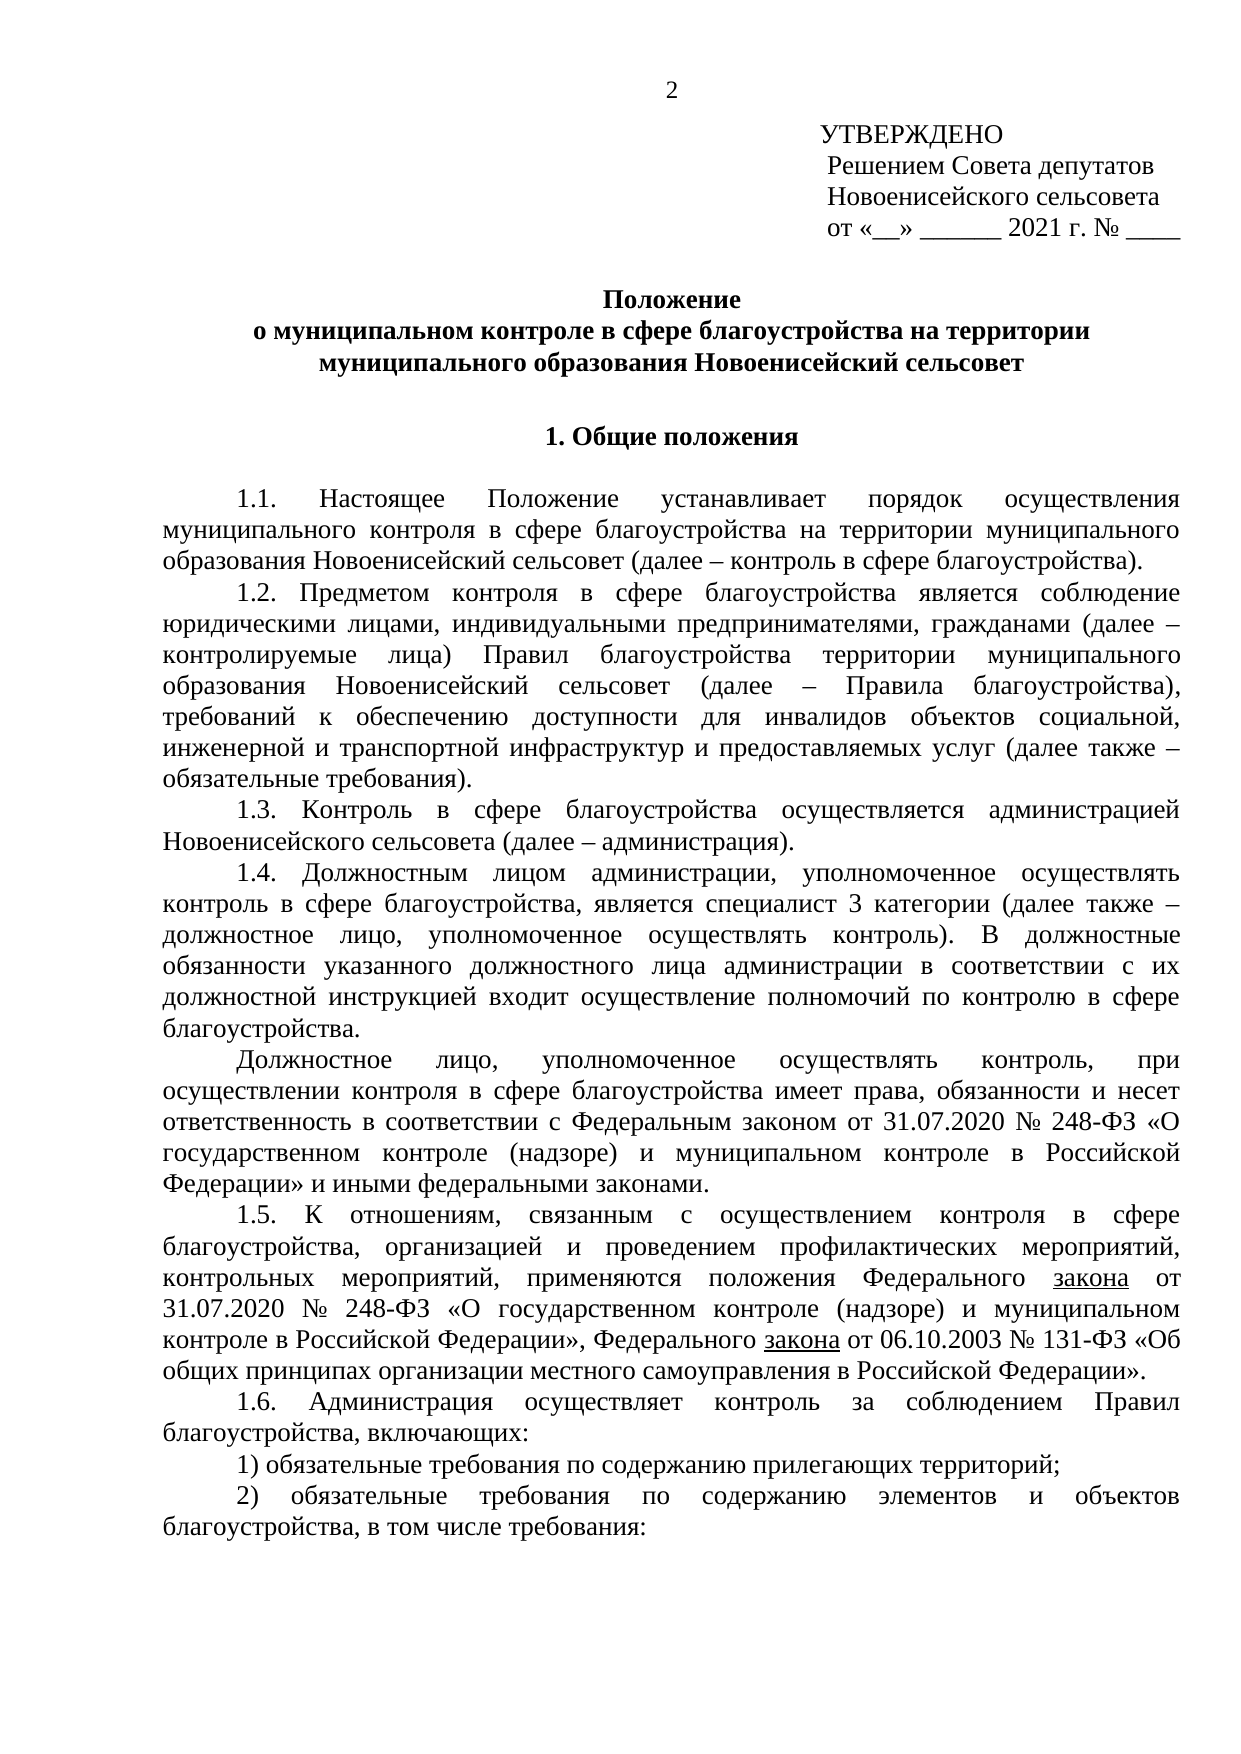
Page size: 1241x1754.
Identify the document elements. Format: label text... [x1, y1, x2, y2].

text 1. Общие положения [162, 420, 1181, 451]
text 1.2. Предметом контроля в сфере благоустройства является соблюдение юридическими лицами, индивидуальными предпринимателями, гражданами (далее – контролируемые лица) Правил благоустройства территории муниципального образования Новоенисейский сельсовет (далее – Правила благоустройства), требований к обеспечению доступности для инвалидов объектов социальной, инженерной и транспортной инфраструктур и предоставляемых услуг (далее также – обязательные требования). [162, 576, 1181, 713]
text 1) обязательные требования по содержанию прилегающих территорий; [162, 1448, 1181, 1479]
text 1.1. Настоящее Положение устанавливает порядок осуществления муниципального контроля в сфере благоустройства на территории муниципального образования Новоенисейский сельсовет (далее – контроль в сфере благоустройства). [162, 482, 1181, 576]
text 1.3. Контроль в сфере благоустройства осуществляется администрацией Новоенисейского сельсовета (далее – администрация). [162, 794, 1181, 856]
text Должностное лицо, уполномоченное осуществлять контроль, при осуществлении контроля в сфере благоустройства имеет права, обязанности и несет ответственность в соответствии с Федеральным законом от 31.07.2020 № 248-ФЗ «О государственном контроле (надзоре) и муниципальном контроле в Российской Федерации» и иными федеральными законами. [162, 1043, 1181, 1198]
text 1.5. К отношениям, связанным с осуществлением контроля в сфере благоустройства, организацией и проведением профилактических мероприятий, контрольных мероприятий, применяются положения Федерального закона от 31.07.2020 № 248-ФЗ «О государственном контроле (надзоре) и муниципальном контроле в Российской Федерации», Федерального закона от 06.10.2003 № 131-ФЗ «Об общих принципах организации местного самоуправления в Российской Федерации». [162, 1198, 1181, 1385]
text 1.6. Администрация осуществляет контроль за соблюдением Правил благоустройства, включающих: [162, 1385, 1181, 1448]
text от «__» ______ 2021 г. № ____ [827, 212, 1181, 243]
text Новоенисейского сельсовета [827, 180, 1181, 212]
text 1.2. Предметом контроля в сфере благоустройства является соблюдение юридическими лицами, индивидуальными предпринимателями, гражданами (далее – контролируемые лица) Правил благоустройства территории муниципального образования Новоенисейский сельсовет (далее – Правила благоустройства), требований к обеспечению доступности для инвалидов объектов социальной, инженерной и транспортной инфраструктур и предоставляемых услуг (далее также – обязательные требования). [162, 756, 1181, 794]
text Положение [162, 283, 1181, 314]
text о муниципальном контроле в сфере благоустройства на территории муниципального образования Новоенисейский сельсовет [162, 314, 1181, 377]
text 1.4. Должностным лицом администрации, уполномоченное осуществлять контроль в сфере благоустройства, является специалист 3 категории (далее также – должностное лицо, уполномоченное осуществлять контроль). В должностные обязанности указанного должностного лица администрации в соответствии с их должностной инструкцией входит осуществление полномочий по контролю в сфере благоустройства. [162, 856, 1181, 1043]
text 2) обязательные требования по содержанию элементов и объектов благоустройства, в том числе требования: [162, 1479, 1181, 1541]
text УТВЕРЖДЕНО [635, 118, 1181, 149]
text Решением Совета депутатов [827, 149, 1181, 180]
